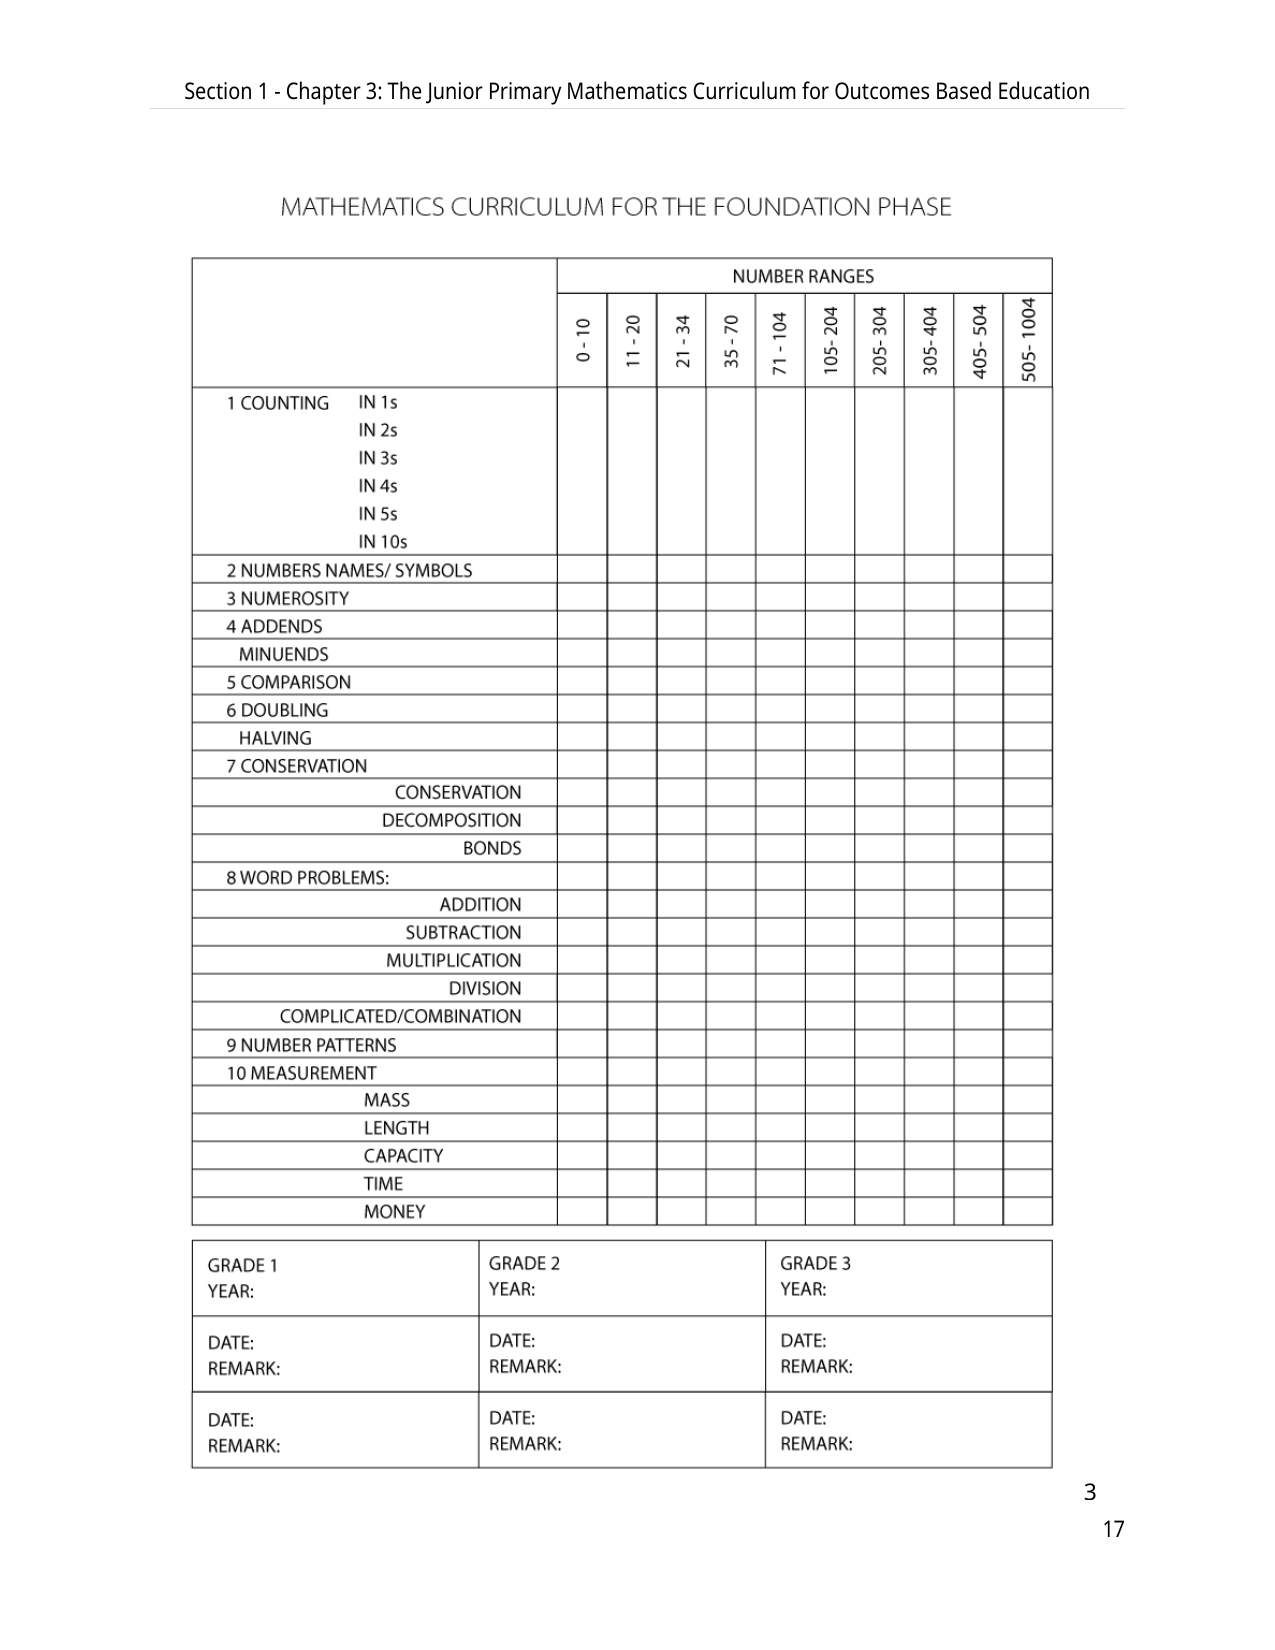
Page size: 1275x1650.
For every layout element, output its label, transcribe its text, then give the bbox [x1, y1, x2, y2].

text 3 [1084, 150, 1125, 1500]
picture [150, 150, 1084, 1500]
